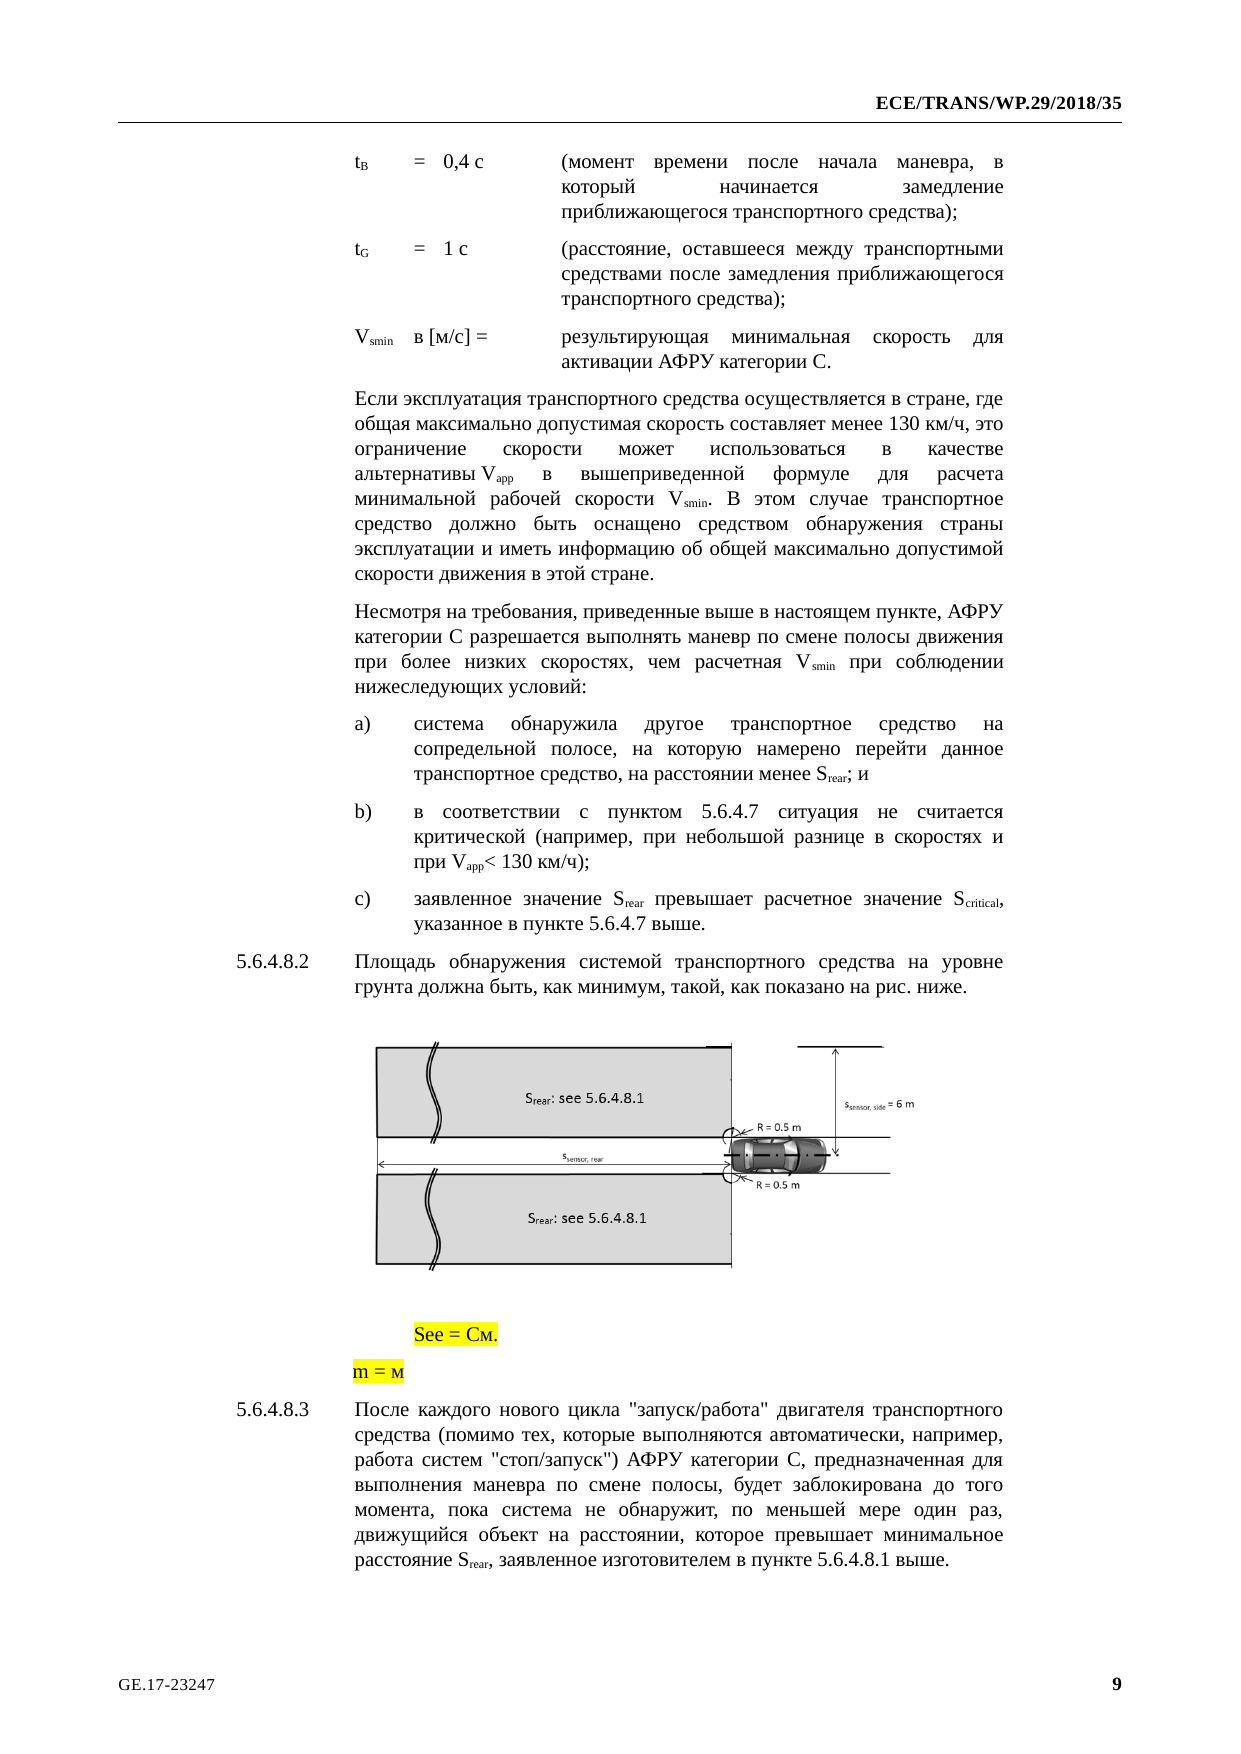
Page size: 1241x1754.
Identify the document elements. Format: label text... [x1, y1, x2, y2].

text m = м [352, 1358, 1004, 1383]
text Несмотря на требования, приведенные выше в настоящем пункте, АФРУ категории C разрешается выполнять маневр по смене полосы движения при более низких скоростях, чем расчетная Vsmin при соблюдении нижеследующих условий: [236, 598, 1004, 698]
text Если эксплуатация транспортного средства осуществляется в стране, где общая максимально допустимая скорость составляет менее 130 км/ч, это ограничение скорости может использоваться в качестве альтернативы Vapp в вышеприведенной формуле для расчета минимальной рабочей скорости Vsmin. В этом случае транспортное средство должно быть оснащено средством обнаружения страны эксплуатации и иметь информацию об общей максимально допустимой скорости движения в этой стране. [236, 385, 1004, 585]
text 5.6.4.8.2 Площадь обнаружения системой транспортного средства на уровне грунта должна быть, как минимум, такой, как показано на рис. ниже. [236, 948, 1004, 998]
text с) заявленное значение Srear превышает расчетное значение Scritical, указанное в пункте 5.6.4.7 выше. [354, 885, 1004, 935]
text See = Cм. [236, 1321, 1004, 1346]
text tB = 0,4 с (момент времени после начала маневра, в который начинается замедление приближающегося транспортного средства); [354, 148, 1004, 223]
text a) система обнаружила другое транспортное средство на сопредельной полосе, на которую намерено перейти данное транспортное средство, на расстоянии менее Srear; и [354, 710, 1004, 785]
text 5.6.4.8.3 После каждого нового цикла "запуск/работа" двигателя транспортного средства (помимо тех, которые выполняются автоматически, например, работа систем "стоп/запуск") АФРУ категории C, предназначенная для выполнения маневра по смене полосы, будет заблокирована до того момента, пока система не обнаружит, по меньшей мере один раз, движущийся объект на расстоянии, которое превышает минимальное расстояние Srear, заявленное изготовителем в пункте 5.6.4.8.1 выше. [236, 1396, 1004, 1571]
text tG = 1 с (расстояние, оставшееся между транспортными средствами после замедления приближающегося транспортного средства); [354, 235, 1004, 310]
picture [354, 1024, 930, 1272]
text Vsmin в [м/с] = результирующая минимальная скорость для активации АФРУ категории C. [354, 323, 1004, 373]
text b) в соответствии с пунктом 5.6.4.7 ситуация не считается критической (например, при небольшой разнице в скоростях и при Vapp< 130 км/ч); [354, 798, 1004, 873]
